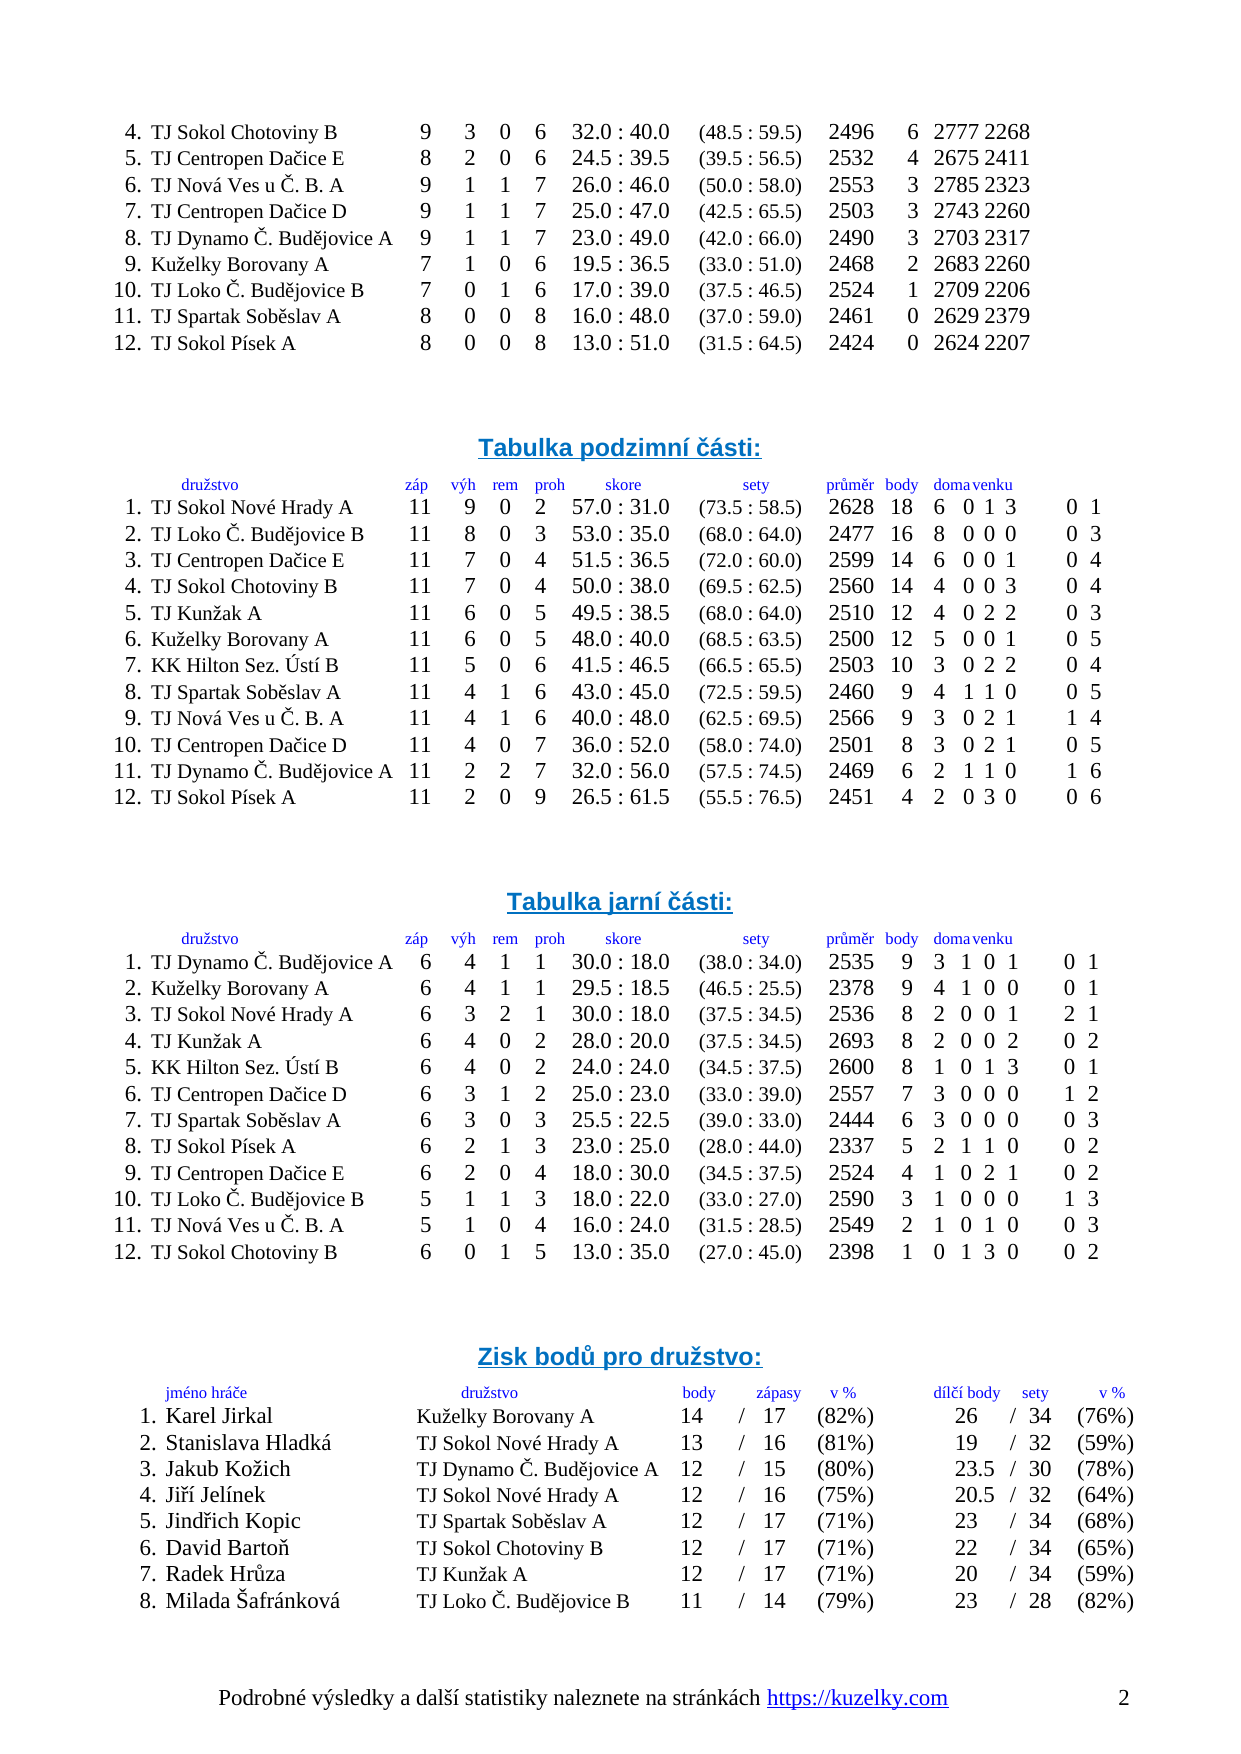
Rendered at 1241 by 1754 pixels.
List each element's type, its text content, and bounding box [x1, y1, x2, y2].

text Tabulka podzimní části: [94, 433, 1145, 462]
text 9. TJ Nová Ves u Č. B. A 11 4 1 6 40.0 : 48.0 (62.5 : 69.5) 2566 9 3 0 2 1 1 4 [106, 704, 1134, 731]
text 2. Stanislava Hladká TJ Sokol Nové Hrady A 13 / 16 (81%) 19 / 32 (59%) [106, 1428, 1134, 1455]
text 9. TJ Centropen Dačice E 6 2 0 4 18.0 : 30.0 (34.5 : 37.5) 2524 4 1 0 2 1 0 2 [106, 1159, 1134, 1185]
text 4. Jiří Jelínek TJ Sokol Nové Hrady A 12 / 16 (75%) 20.5 / 32 (64%) [106, 1481, 1134, 1508]
text 8. TJ Sokol Písek A 6 2 1 3 23.0 : 25.0 (28.0 : 44.0) 2337 5 2 1 1 0 0 2 [106, 1132, 1134, 1159]
text 10. TJ Loko Č. Budějovice B 5 1 1 3 18.0 : 22.0 (33.0 : 27.0) 2590 3 1 0 0 0 1 3 [106, 1185, 1134, 1211]
text Zisk bodů pro družstvo: [94, 1342, 1145, 1371]
text 8. TJ Dynamo Č. Budějovice A 9 1 1 7 23.0 : 49.0 (42.0 : 66.0) 2490 3 2703 2317 [106, 223, 1134, 250]
text 11. TJ Dynamo Č. Budějovice A 11 2 2 7 32.0 : 56.0 (57.5 : 74.5) 2469 6 2 1 1 0 1 6 [106, 757, 1134, 783]
text 7. TJ Spartak Soběslav A 6 3 0 3 25.5 : 22.5 (39.0 : 33.0) 2444 6 3 0 0 0 0 3 [106, 1106, 1134, 1132]
text 4. TJ Sokol Chotoviny B 9 3 0 6 32.0 : 40.0 (48.5 : 59.5) 2496 6 2777 2268 [106, 118, 1134, 144]
text 8. TJ Spartak Soběslav A 11 4 1 6 43.0 : 45.0 (72.5 : 59.5) 2460 9 4 1 1 0 0 5 [106, 678, 1134, 704]
text 6. Kuželky Borovany A 11 6 0 5 48.0 : 40.0 (68.5 : 63.5) 2500 12 5 0 0 1 0 5 [106, 625, 1134, 652]
text 1. TJ Dynamo Č. Budějovice A 6 4 1 1 30.0 : 18.0 (38.0 : 34.0) 2535 9 3 1 0 1 0 1 [106, 948, 1134, 974]
text 12. TJ Sokol Písek A 11 2 0 9 26.5 : 61.5 (55.5 : 76.5) 2451 4 2 0 3 0 0 6 [106, 783, 1134, 810]
text 4. TJ Kunžak A 6 4 0 2 28.0 : 20.0 (37.5 : 34.5) 2693 8 2 0 0 2 0 2 [106, 1027, 1134, 1053]
text 10. TJ Loko Č. Budějovice B 7 0 1 6 17.0 : 39.0 (37.5 : 46.5) 2524 1 2709 2206 [106, 276, 1134, 303]
text 2. TJ Loko Č. Budějovice B 11 8 0 3 53.0 : 35.0 (68.0 : 64.0) 2477 16 8 0 0 0 0 3 [106, 520, 1134, 546]
text 6. TJ Nová Ves u Č. B. A 9 1 1 7 26.0 : 46.0 (50.0 : 58.0) 2553 3 2785 2323 [106, 171, 1134, 197]
text družstvo záp výh rem proh skore sety průměr body doma venku [106, 929, 1134, 948]
text 10. TJ Centropen Dačice D 11 4 0 7 36.0 : 52.0 (58.0 : 74.0) 2501 8 3 0 2 1 0 5 [106, 731, 1134, 757]
text 7. KK Hilton Sez. Ústí B 11 5 0 6 41.5 : 46.5 (66.5 : 65.5) 2503 10 3 0 2 2 0 4 [106, 652, 1134, 678]
text 2. Kuželky Borovany A 6 4 1 1 29.5 : 18.5 (46.5 : 25.5) 2378 9 4 1 0 0 0 1 [106, 974, 1134, 1001]
text 5. TJ Kunžak A 11 6 0 5 49.5 : 38.5 (68.0 : 64.0) 2510 12 4 0 2 2 0 3 [106, 599, 1134, 625]
text 3. TJ Sokol Nové Hrady A 6 3 2 1 30.0 : 18.0 (37.5 : 34.5) 2536 8 2 0 0 1 2 1 [106, 1001, 1134, 1027]
text 5. Jindřich Kopic TJ Spartak Soběslav A 12 / 17 (71%) 23 / 34 (68%) [106, 1508, 1134, 1534]
text 7. Radek Hrůza TJ Kunžak A 12 / 17 (71%) 20 / 34 (59%) [106, 1560, 1134, 1587]
text Tabulka jarní části: [94, 887, 1145, 916]
text 1. TJ Sokol Nové Hrady A 11 9 0 2 57.0 : 31.0 (73.5 : 58.5) 2628 18 6 0 1 3 0 1 [106, 493, 1134, 520]
text 4. TJ Sokol Chotoviny B 11 7 0 4 50.0 : 38.0 (69.5 : 62.5) 2560 14 4 0 0 3 0 4 [106, 572, 1134, 599]
text 6. David Bartoň TJ Sokol Chotoviny B 12 / 17 (71%) 22 / 34 (65%) [106, 1534, 1134, 1560]
text 12. TJ Sokol Chotoviny B 6 0 1 5 13.0 : 35.0 (27.0 : 45.0) 2398 1 0 1 3 0 0 2 [106, 1238, 1134, 1264]
text 6. TJ Centropen Dačice D 6 3 1 2 25.0 : 23.0 (33.0 : 39.0) 2557 7 3 0 0 0 1 2 [106, 1079, 1134, 1106]
text 12. TJ Sokol Písek A 8 0 0 8 13.0 : 51.0 (31.5 : 64.5) 2424 0 2624 2207 [106, 329, 1134, 355]
text 11. TJ Spartak Soběslav A 8 0 0 8 16.0 : 48.0 (37.0 : 59.0) 2461 0 2629 2379 [106, 303, 1134, 329]
text 3. Jakub Kožich TJ Dynamo Č. Budějovice A 12 / 15 (80%) 23.5 / 30 (78%) [106, 1455, 1134, 1481]
text 9. Kuželky Borovany A 7 1 0 6 19.5 : 36.5 (33.0 : 51.0) 2468 2 2683 2260 [106, 250, 1134, 276]
text 8. Milada Šafránková TJ Loko Č. Budějovice B 11 / 14 (79%) 23 / 28 (82%) [106, 1587, 1134, 1613]
text 5. KK Hilton Sez. Ústí B 6 4 0 2 24.0 : 24.0 (34.5 : 37.5) 2600 8 1 0 1 3 0 1 [106, 1053, 1134, 1079]
text 1. Karel Jirkal Kuželky Borovany A 14 / 17 (82%) 26 / 34 (76%) [106, 1402, 1134, 1428]
text 7. TJ Centropen Dačice D 9 1 1 7 25.0 : 47.0 (42.5 : 65.5) 2503 3 2743 2260 [106, 197, 1134, 223]
text jméno hráče družstvo body zápasy v % dílčí body sety v % [106, 1383, 1134, 1402]
text 5. TJ Centropen Dačice E 8 2 0 6 24.5 : 39.5 (39.5 : 56.5) 2532 4 2675 2411 [106, 144, 1134, 171]
text družstvo záp výh rem proh skore sety průměr body doma venku [106, 474, 1134, 493]
text 11. TJ Nová Ves u Č. B. A 5 1 0 4 16.0 : 24.0 (31.5 : 28.5) 2549 2 1 0 1 0 0 3 [106, 1211, 1134, 1238]
text 3. TJ Centropen Dačice E 11 7 0 4 51.5 : 36.5 (72.0 : 60.0) 2599 14 6 0 0 1 0 4 [106, 546, 1134, 572]
